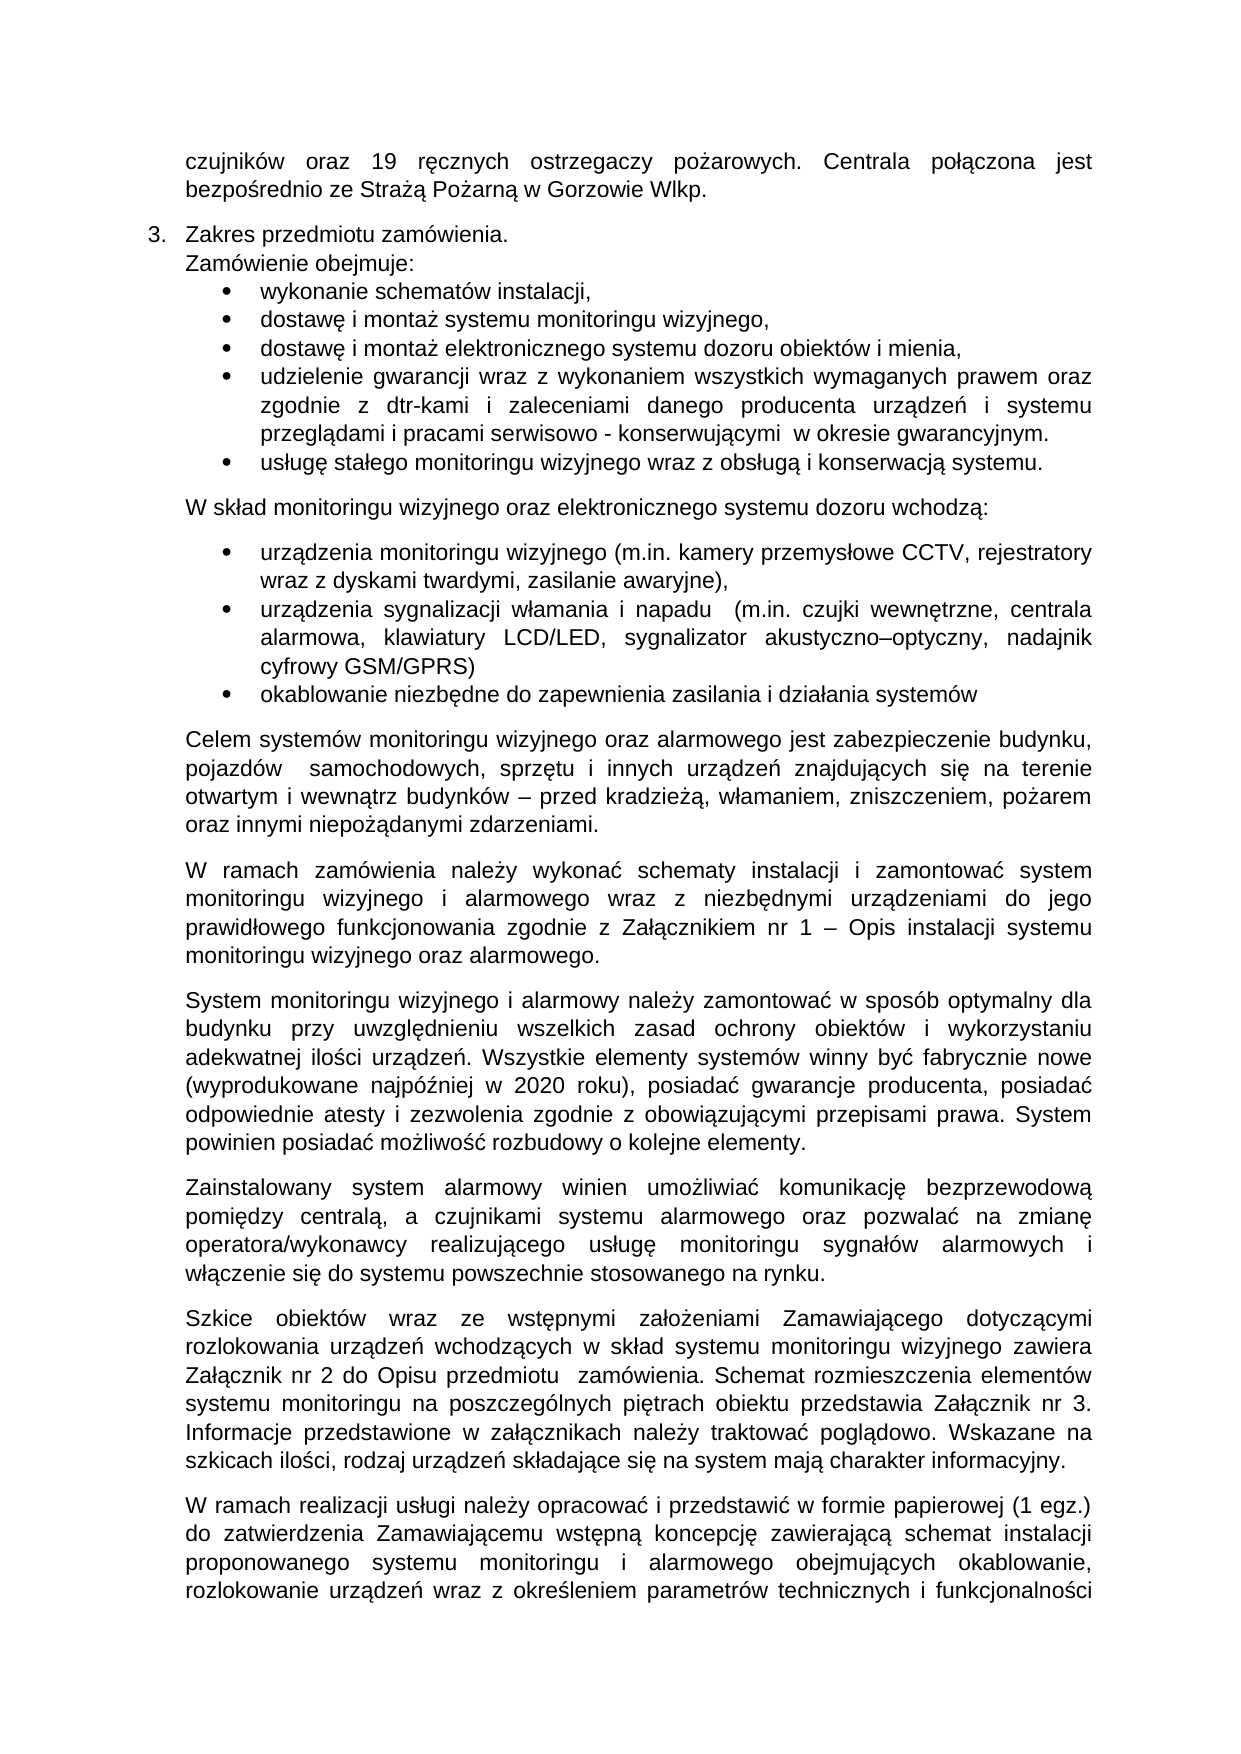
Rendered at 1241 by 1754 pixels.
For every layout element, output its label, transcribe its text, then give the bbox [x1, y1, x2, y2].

list dostawę i montaż systemu monitoringu wizyjnego, [223, 306, 1093, 333]
list Zamówienie obejmuje: [185, 249, 1093, 276]
list dostawę i montaż elektronicznego systemu dozoru obiektów i mienia, [223, 335, 1093, 361]
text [185, 1492, 1093, 1604]
list urządzenia monitoringu wizyjnego (m.in. kamery przemysłowe CCTV, rejestratory wraz z dyskami twardymi, zasilanie awaryjne), [223, 539, 1093, 594]
text Zainstalowany system alarmowy winien umożliwiać komunikację bezprzewodową pomiędzy centralą, a czujnikami systemu alarmowego oraz pozwalać na zmianę operatora/wykonawcy realizującego usługę monitoringu sygnałów alarmowych i włączenie się do systemu powszechnie stosowanego na rynku. [185, 1174, 1093, 1286]
text Szkice obiektów wraz ze wstępnymi założeniami Zamawiającego dotyczącymi rozlokowania urządzeń wchodzących w skład systemu monitoringu wizyjnego zawiera Załącznik nr 2 do Opisu przedmiotu zamówienia. Schemat rozmieszczenia elementów systemu monitoringu na poszczególnych piętrach obiektu przedstawia Załącznik nr 3. Informacje przedstawione w załącznikach należy traktować poglądowo. Wskazane na szkicach ilości, rodzaj urządzeń składające się na system mają charakter informacyjny. [185, 1305, 1093, 1473]
list Zakres przedmiotu zamówienia. [148, 221, 1093, 247]
text Celem systemów monitoringu wizyjnego oraz alarmowego jest zabezpieczenie budynku, pojazdów samochodowych, sprzętu i innych urządzeń znajdujących się na terenie otwartym i wewnątrz budynków – przed kradzieżą, włamaniem, zniszczeniem, pożarem oraz innymi niepożądanymi zdarzeniami. [185, 726, 1093, 838]
list udzielenie gwarancji wraz z wykonaniem wszystkich wymaganych prawem oraz zgodnie z dtr-kami i zaleceniami danego producenta urządzeń i systemu przeglądami i pracami serwisowo - konserwującymi w okresie gwarancyjnym. [223, 363, 1093, 447]
list usługę stałego monitoringu wizyjnego wraz z obsługą i konserwacją systemu. [223, 449, 1093, 475]
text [185, 148, 1093, 202]
list wykonanie schematów instalacji, [223, 278, 1093, 304]
text W skład monitoringu wizyjnego oraz elektronicznego systemu dozoru wchodzą: [185, 494, 1093, 520]
list okablowanie niezbędne do zapewnienia zasilania i działania systemów [223, 681, 1093, 707]
list urządzenia sygnalizacji włamania i napadu (m.in. czujki wewnętrzne, centrala alarmowa, klawiatury LCD/LED, sygnalizator akustyczno–optyczny, nadajnik cyfrowy GSM/GPRS) [223, 596, 1093, 679]
text W ramach zamówienia należy wykonać schematy instalacji i zamontować system monitoringu wizyjnego i alarmowego wraz z niezbędnymi urządzeniami do jego prawidłowego funkcjonowania zgodnie z Załącznikiem nr 1 – Opis instalacji systemu monitoringu wizyjnego oraz alarmowego. [185, 857, 1093, 968]
text System monitoringu wizyjnego i alarmowy należy zamontować w sposób optymalny dla budynku przy uwzględnieniu wszelkich zasad ochrony obiektów i wykorzystaniu adekwatnej ilości urządzeń. Wszystkie elementy systemów winny być fabrycznie nowe (wyprodukowane najpóźniej w 2020 roku), posiadać gwarancje producenta, posiadać odpowiednie atesty i zezwolenia zgodnie z obowiązującymi przepisami prawa. System powinien posiadać możliwość rozbudowy o kolejne elementy. [185, 987, 1093, 1156]
